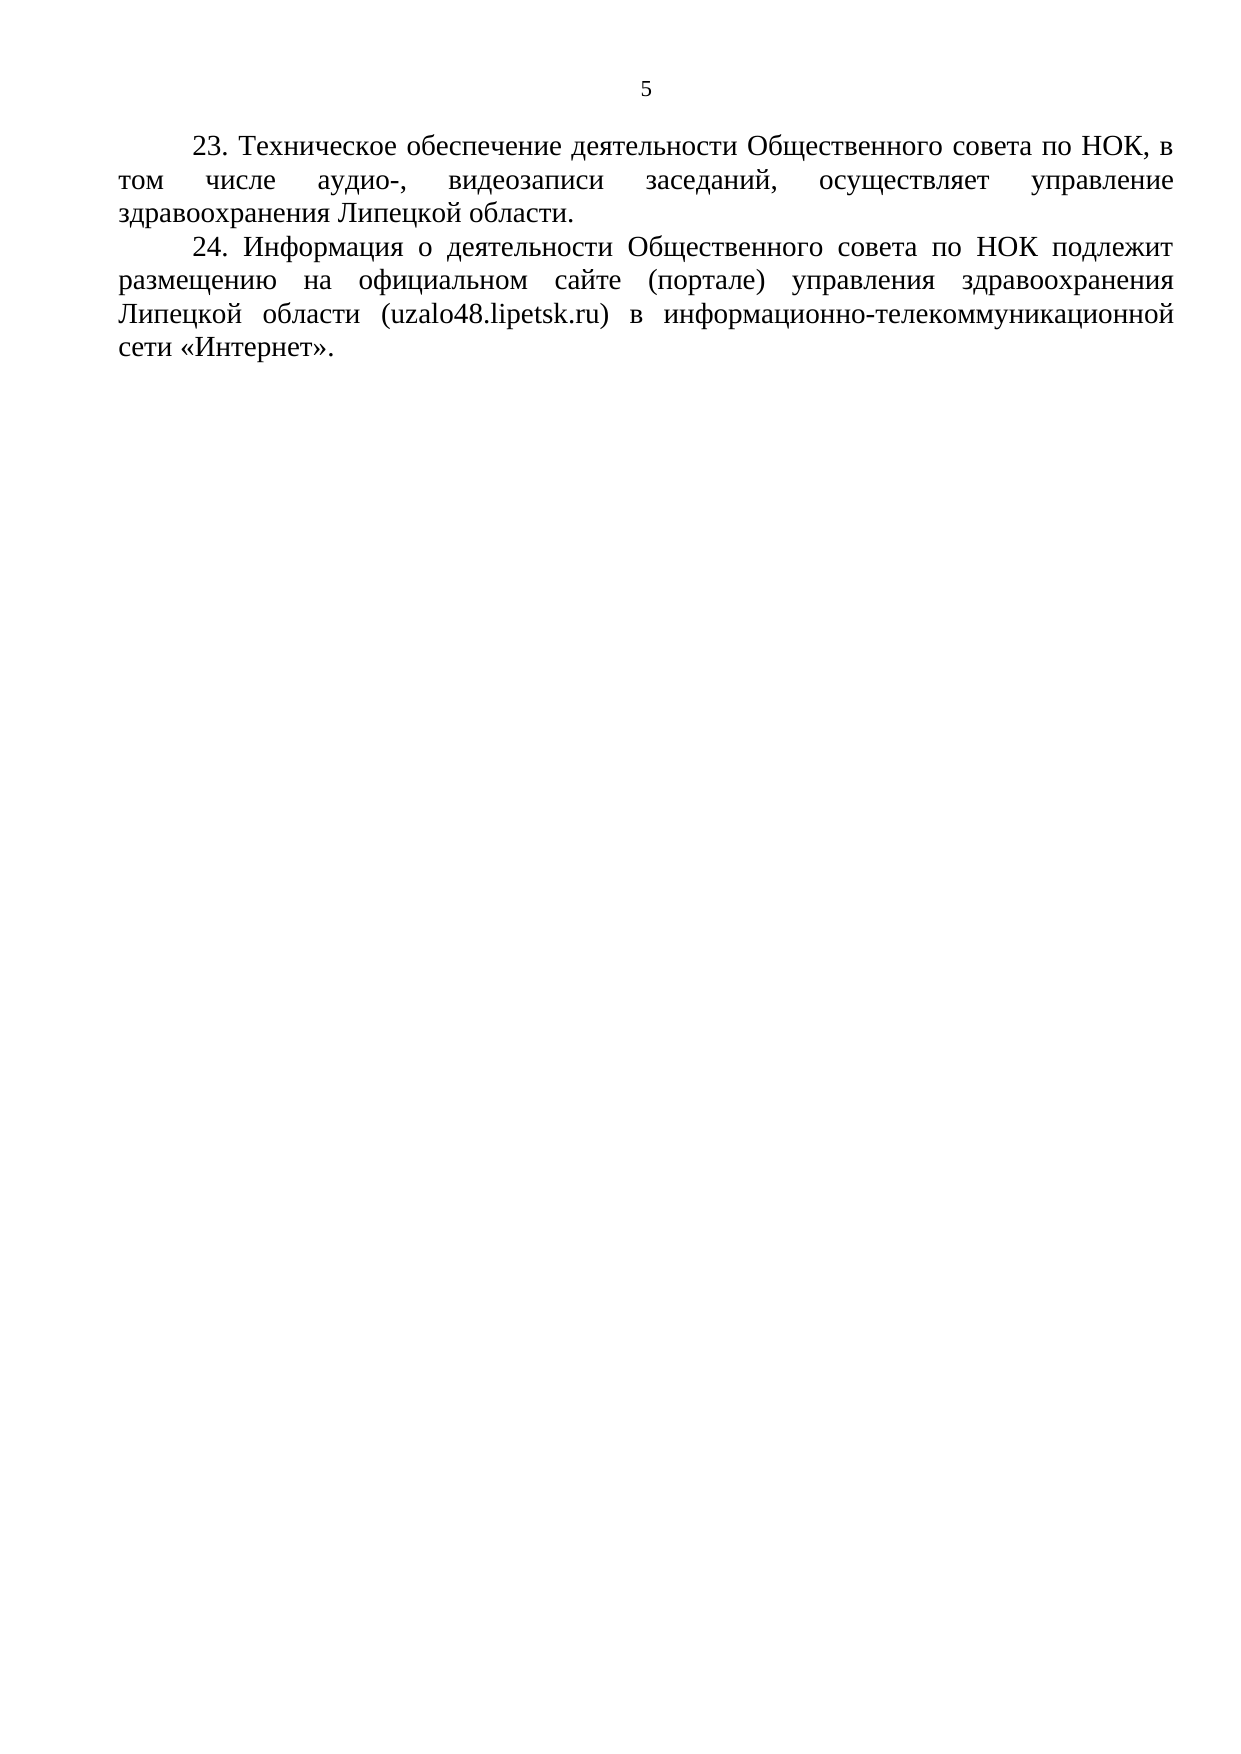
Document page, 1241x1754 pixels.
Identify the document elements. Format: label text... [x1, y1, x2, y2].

list Техническое обеспечение деятельности Общественного совета по НОК, в том числе аудио-, видеозаписи заседаний, осуществляет управление здравоохранения Липецкой области. [118, 128, 1174, 229]
list Информация о деятельности Общественного совета по НОК подлежит размещению на официальном сайте (портале) управления здравоохранения Липецкой области (uzalo48.lipetsk.ru) в информационно-телекоммуникационной сети «Интернет». [118, 229, 1174, 363]
